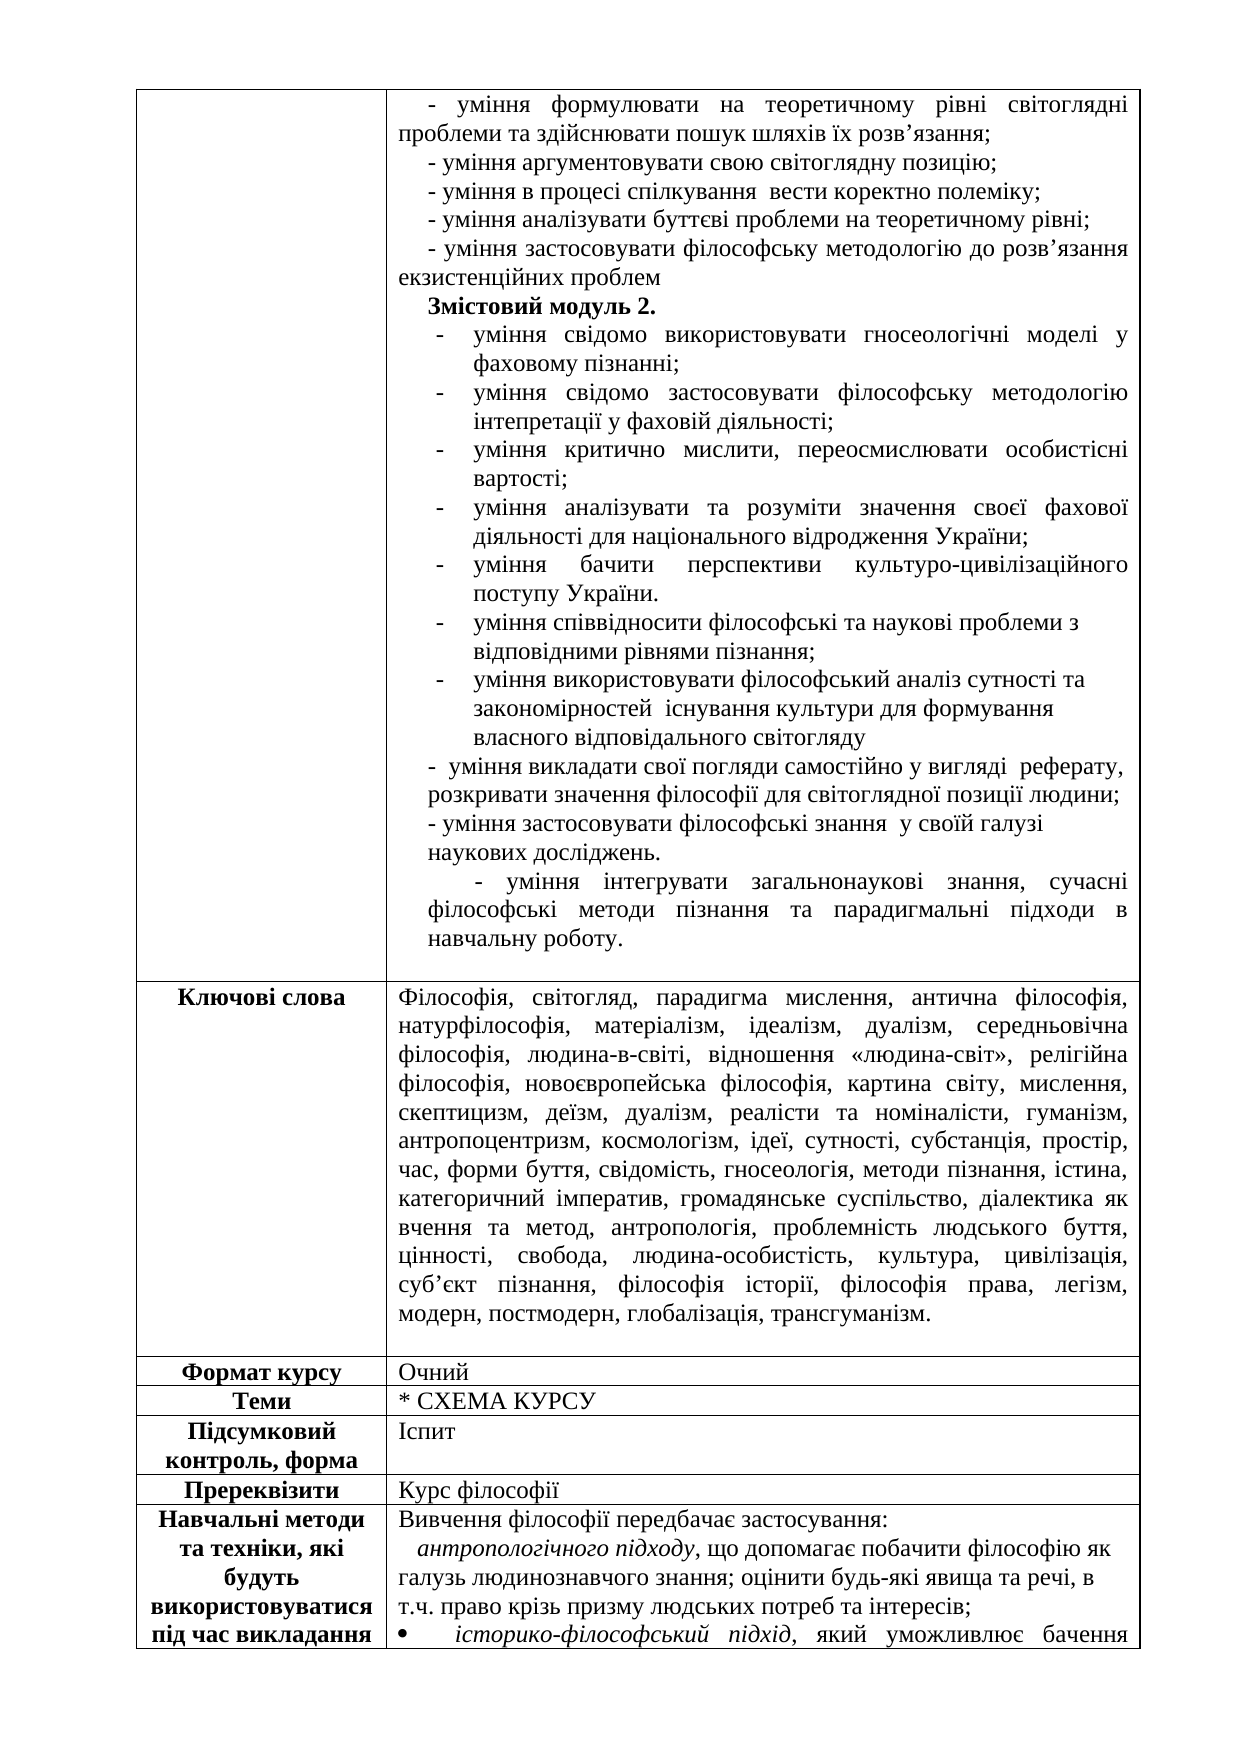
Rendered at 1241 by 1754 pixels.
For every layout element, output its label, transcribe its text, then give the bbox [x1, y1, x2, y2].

table_cell Ключові слова [137, 982, 386, 1356]
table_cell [387, 90, 1139, 981]
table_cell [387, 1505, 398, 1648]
table_cell Очний [387, 1357, 1139, 1385]
table_cell * СХЕМА КУРСУ [387, 1386, 1139, 1415]
table_cell Підсумковий контроль, форма [137, 1416, 386, 1474]
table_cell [137, 90, 386, 981]
table_cell Пререквізити [137, 1475, 386, 1503]
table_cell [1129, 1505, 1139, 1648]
table_cell Теми [137, 1386, 386, 1415]
table_cell Формат курсу [137, 1357, 386, 1385]
table_cell Іспит [387, 1416, 1139, 1474]
table_cell Курс філософії [387, 1475, 1139, 1503]
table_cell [137, 1505, 386, 1648]
table_cell Філософія, світогляд, парадигма мислення, антична філософія, натурфілософія, матеріалізм, ідеалізм, дуалізм, середньовічна філософія, людина-в-світі, відношення «людина-світ», релігійна філософія, новоєвропейська філософія, картина світу, мислення, скептицизм, деїзм, дуалізм, реалісти та номіналісти, гуманізм, антропоцентризм, космологізм, ідеї, сутності, субстанція, простір, час, форми буття, свідомість, гносеологія, методи пізнання, істина, категоричний імператив, громадянське суспільство, діалектика як вчення та метод, антропологія, проблемність людського буття, цінності, свобода, людина-особистість, культура, цивілізація, суб’єкт пізнання, філософія історії, філософія права, легізм, модерн, постмодерн, глобалізація, трансгуманізм. [387, 982, 1139, 1356]
